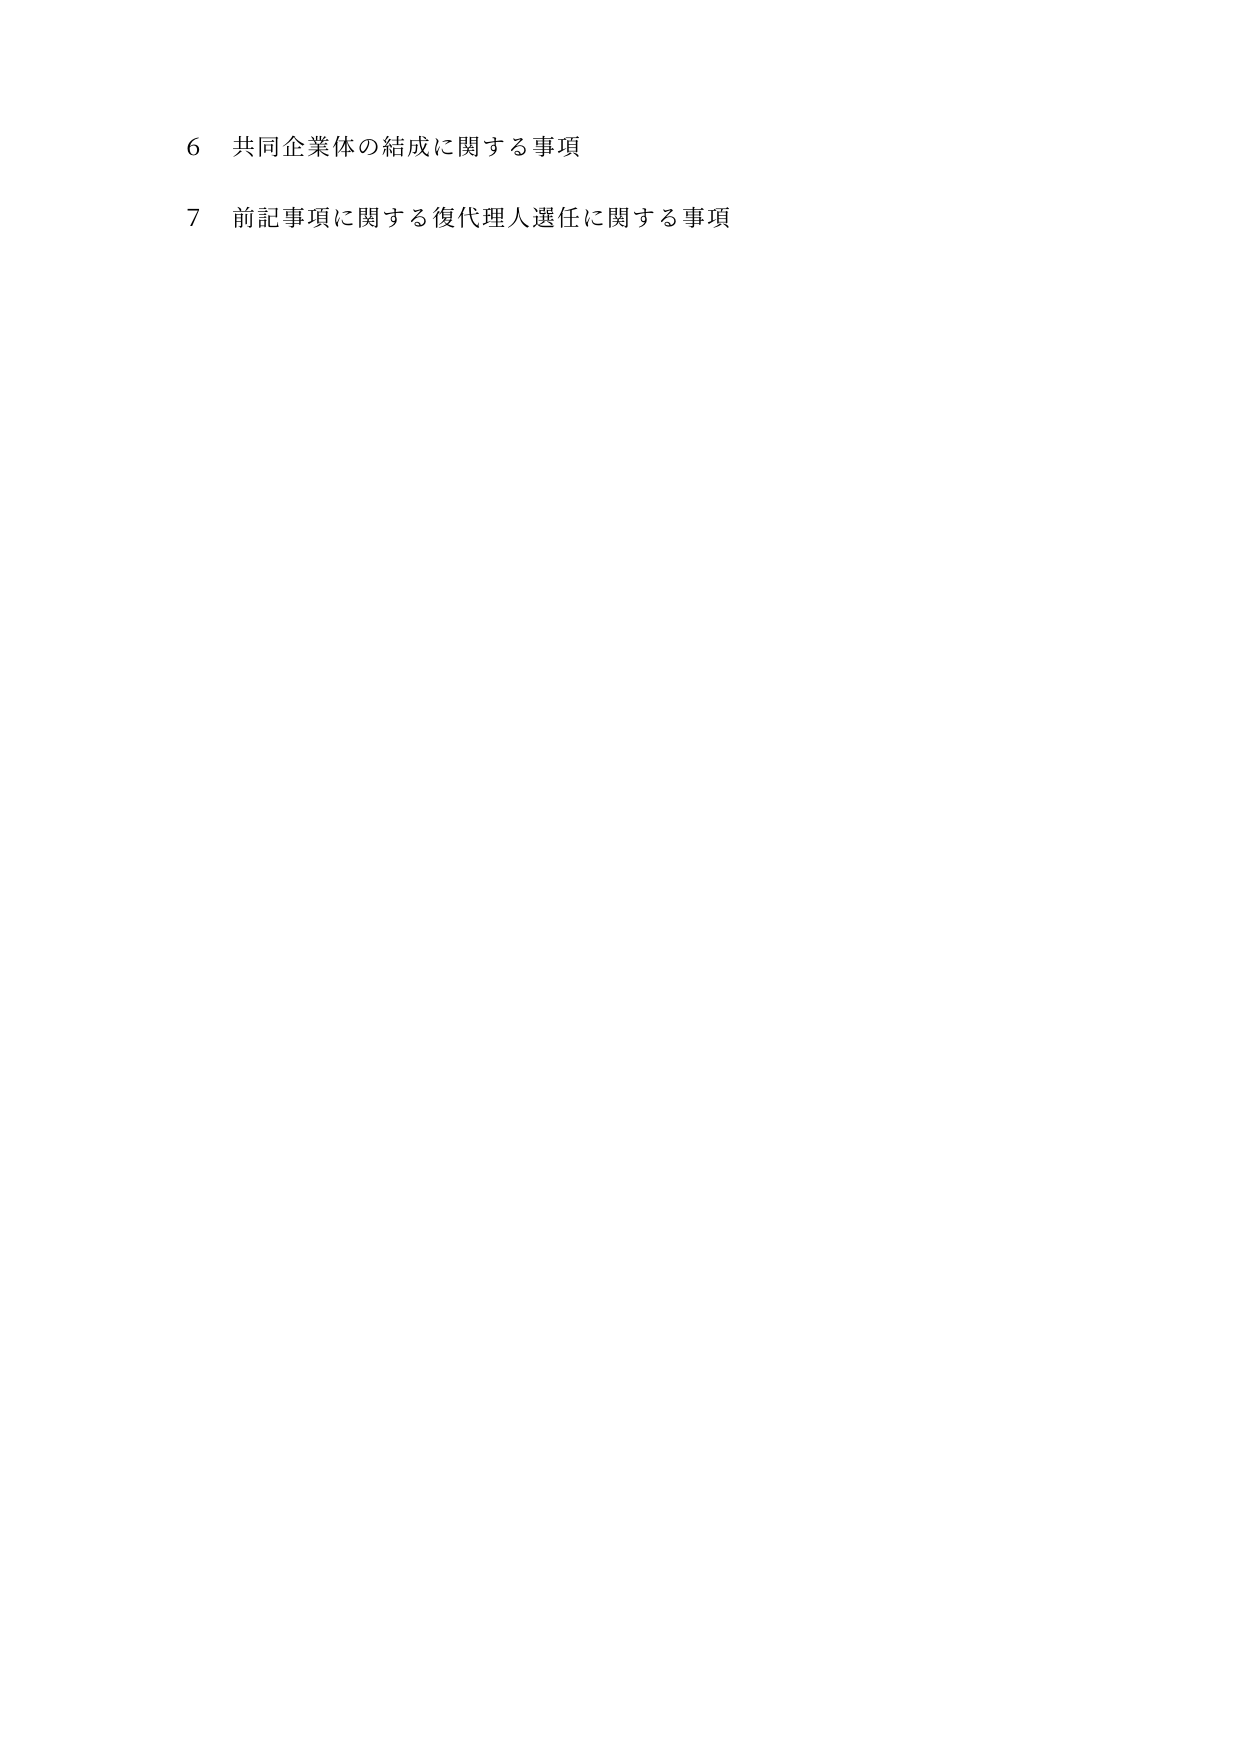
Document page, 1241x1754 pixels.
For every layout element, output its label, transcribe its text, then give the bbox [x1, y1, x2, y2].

text ６ 共同企業体の結成に関する事項 [158, 127, 1083, 164]
text ７ 前記事項に関する復代理人選任に関する事項 [158, 197, 1083, 235]
